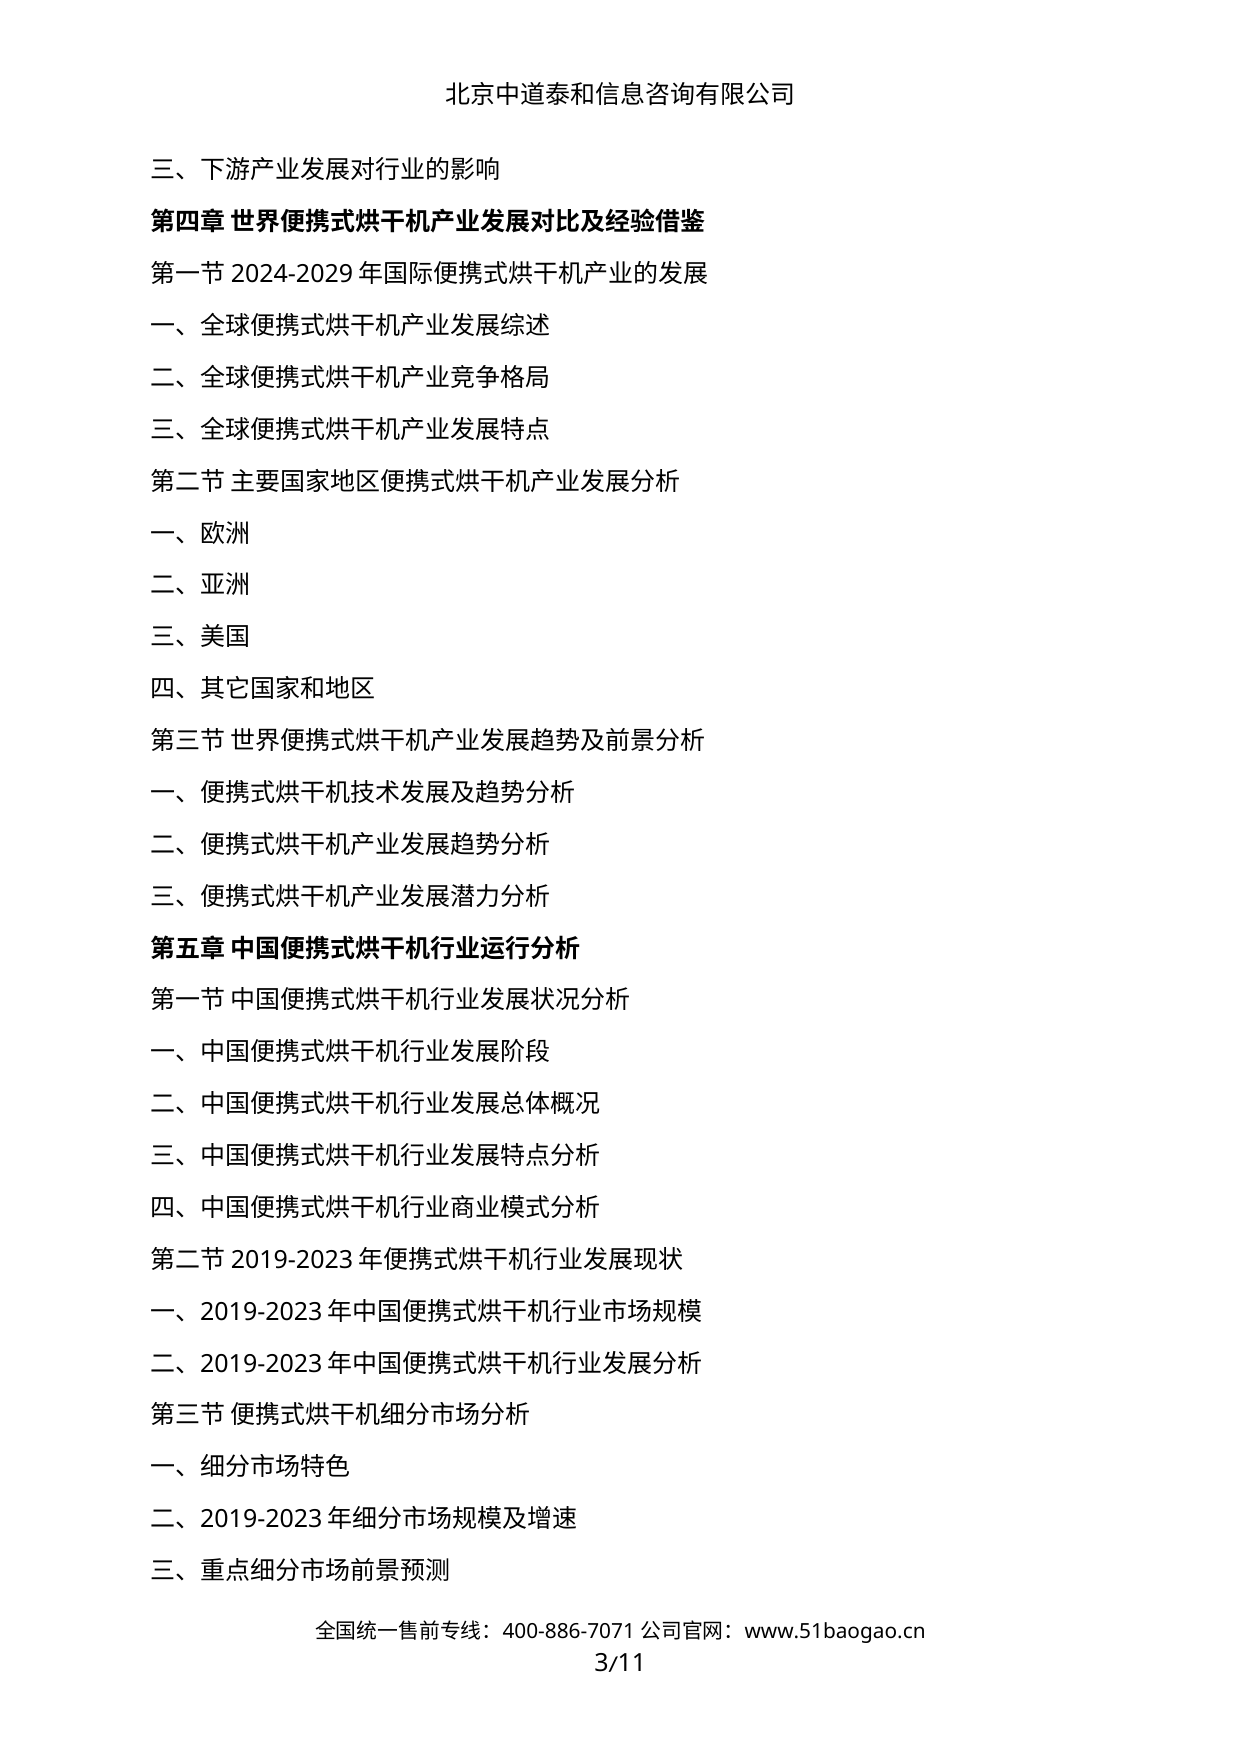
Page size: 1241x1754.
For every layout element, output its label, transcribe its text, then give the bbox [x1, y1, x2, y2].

text 第三节 世界便携式烘干机产业发展趋势及前景分析 [150, 721, 1090, 757]
text 一、全球便携式烘干机产业发展综述 [150, 306, 1090, 342]
text 三、美国 [150, 617, 1090, 653]
text 三、下游产业发展对行业的影响 [150, 150, 1090, 186]
text 四、中国便携式烘干机行业商业模式分析 [150, 1187, 1090, 1224]
text 第二节 主要国家地区便携式烘干机产业发展分析 [150, 461, 1090, 497]
text 二、2019-2023年细分市场规模及增速 [150, 1499, 1090, 1535]
text 一、细分市场特色 [150, 1447, 1090, 1483]
text 第一节 2024-2029年国际便携式烘干机产业的发展 [150, 254, 1090, 290]
text 二、亚洲 [150, 565, 1090, 601]
text 二、便携式烘干机产业发展趋势分析 [150, 824, 1090, 861]
text 第二节 2019-2023年便携式烘干机行业发展现状 [150, 1239, 1090, 1276]
text 三、便携式烘干机产业发展潜力分析 [150, 876, 1090, 912]
text 二、2019-2023年中国便携式烘干机行业发展分析 [150, 1343, 1090, 1379]
text 一、欧洲 [150, 513, 1090, 549]
text 一、便携式烘干机技术发展及趋势分析 [150, 772, 1090, 809]
text 一、2019-2023年中国便携式烘干机行业市场规模 [150, 1291, 1090, 1327]
text 三、重点细分市场前景预测 [150, 1551, 1090, 1587]
text 三、中国便携式烘干机行业发展特点分析 [150, 1136, 1090, 1172]
text 第五章 中国便携式烘干机行业运行分析 [150, 928, 1090, 964]
text 第三节 便携式烘干机细分市场分析 [150, 1395, 1090, 1431]
text 第一节 中国便携式烘干机行业发展状况分析 [150, 980, 1090, 1016]
text 二、中国便携式烘干机行业发展总体概况 [150, 1084, 1090, 1120]
text 二、全球便携式烘干机产业竞争格局 [150, 357, 1090, 394]
text 第四章 世界便携式烘干机产业发展对比及经验借鉴 [150, 202, 1090, 238]
text 三、全球便携式烘干机产业发展特点 [150, 409, 1090, 446]
text 四、其它国家和地区 [150, 669, 1090, 705]
text 一、中国便携式烘干机行业发展阶段 [150, 1032, 1090, 1068]
